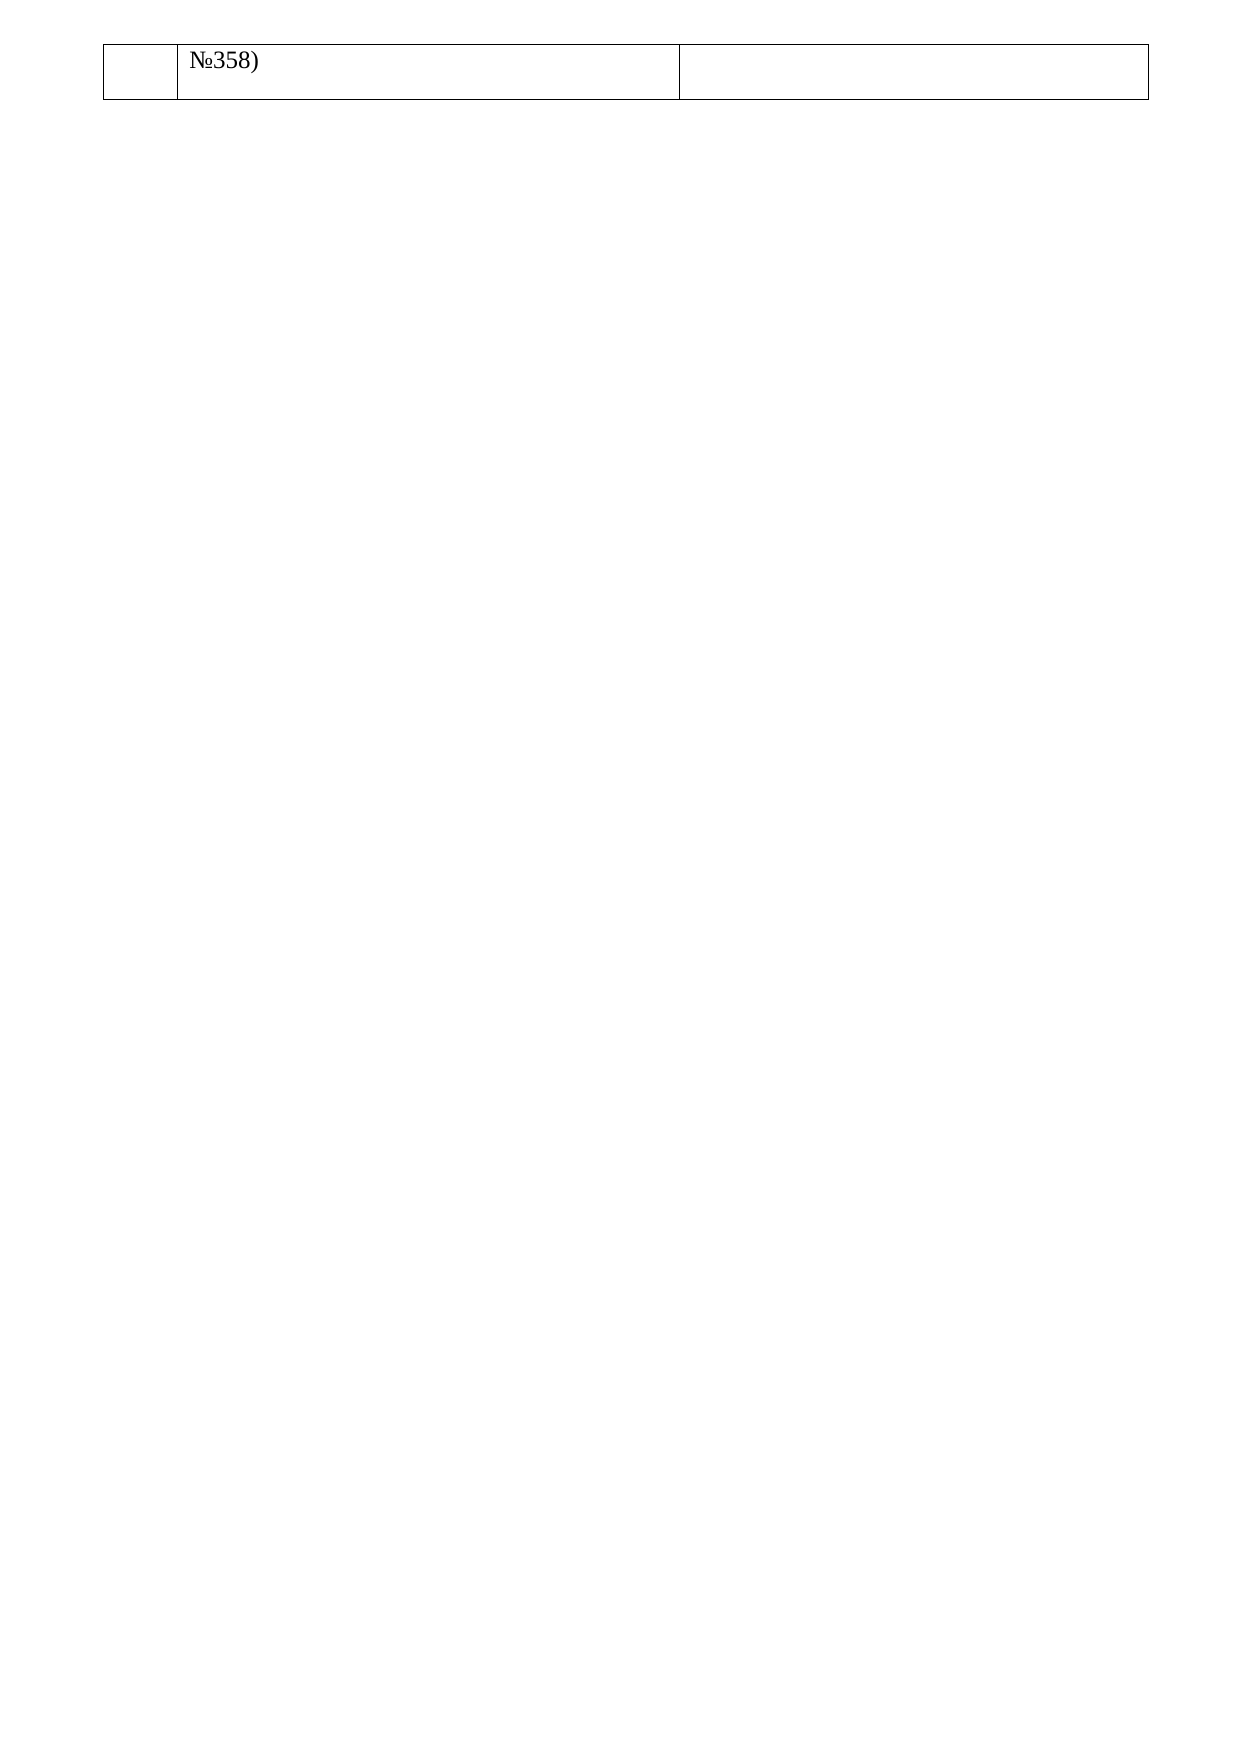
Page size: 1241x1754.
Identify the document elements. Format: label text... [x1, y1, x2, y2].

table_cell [178, 45, 679, 99]
table_cell 25 [104, 45, 177, 99]
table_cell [680, 45, 1148, 99]
